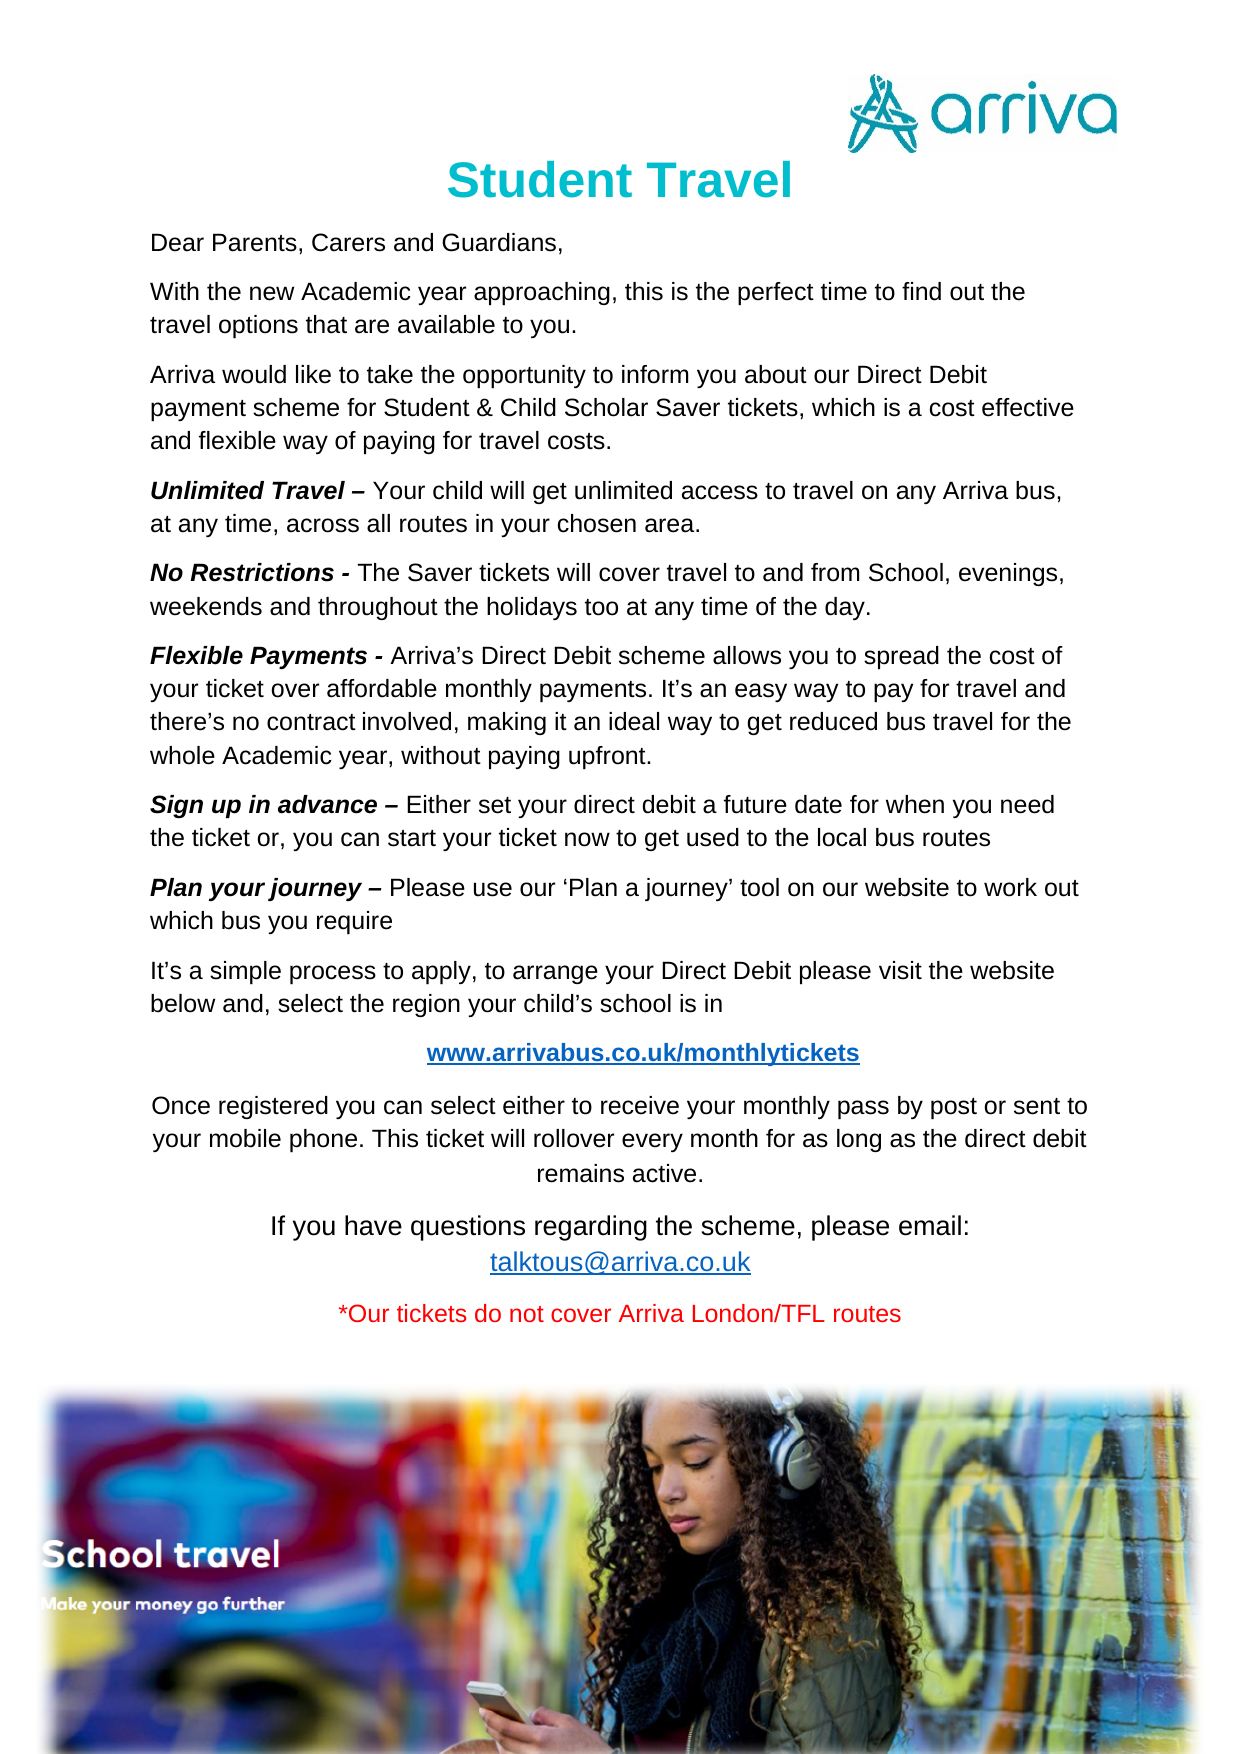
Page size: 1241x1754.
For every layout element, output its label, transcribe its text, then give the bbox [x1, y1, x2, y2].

picture [848, 74, 1117, 153]
text With the new Academic year approaching, this is the perfect time to find out the travel options that are available to you. [150, 277, 1090, 339]
text Flexible Payments - Arriva’s Direct Debit scheme allows you to spread the cost of your ticket over affordable monthly payments. It’s an easy way to pay for travel and there’s no contract involved, making it an ideal way to get reduced bus travel for the whole Academic year, without paying upfront. [150, 641, 1090, 769]
text If you have questions regarding the scheme, please email: talktous@arriva.co.uk [150, 1210, 1090, 1277]
text Once registered you can select either to receive your monthly pass by post or sent to your mobile phone. This ticket will rollover every month for as long as the direct debit remains active. [150, 1091, 1090, 1189]
text No Restrictions - The Saver tickets will cover travel to and from School, evenings, weekends and throughout the holidays too at any time of the day. [150, 558, 1090, 620]
text Sign up in advance – Either set your direct debit a future date for when you need the ticket or, you can start your ticket now to get used to the local bus routes [150, 790, 1090, 852]
text Student Travel [150, 150, 1090, 207]
text Unlimited Travel – Your child will get unlimited access to travel on any Arriva bus, at any time, across all routes in your chosen area. [150, 476, 1090, 537]
text Plan your journey – Please use our ‘Plan a journey’ tool on our website to work out which bus you require [150, 873, 1090, 935]
text It’s a simple process to apply, to arrange your Direct Debit please visit the website below and, select the region your child’s school is in [150, 956, 1090, 1017]
text *Our tickets do not cover Arriva London/TFL routes [150, 1299, 1090, 1327]
text Arriva would like to take the opportunity to inform you about our Direct Debit payment scheme for Student & Child Scholar Saver tickets, which is a cost effective and flexible way of paying for travel costs. [150, 360, 1090, 455]
text Dear Parents, Carers and Guardians, [150, 228, 1090, 256]
picture [64, 1411, 1176, 1746]
text www.arrivabus.co.uk/monthlytickets [150, 1038, 1090, 1067]
